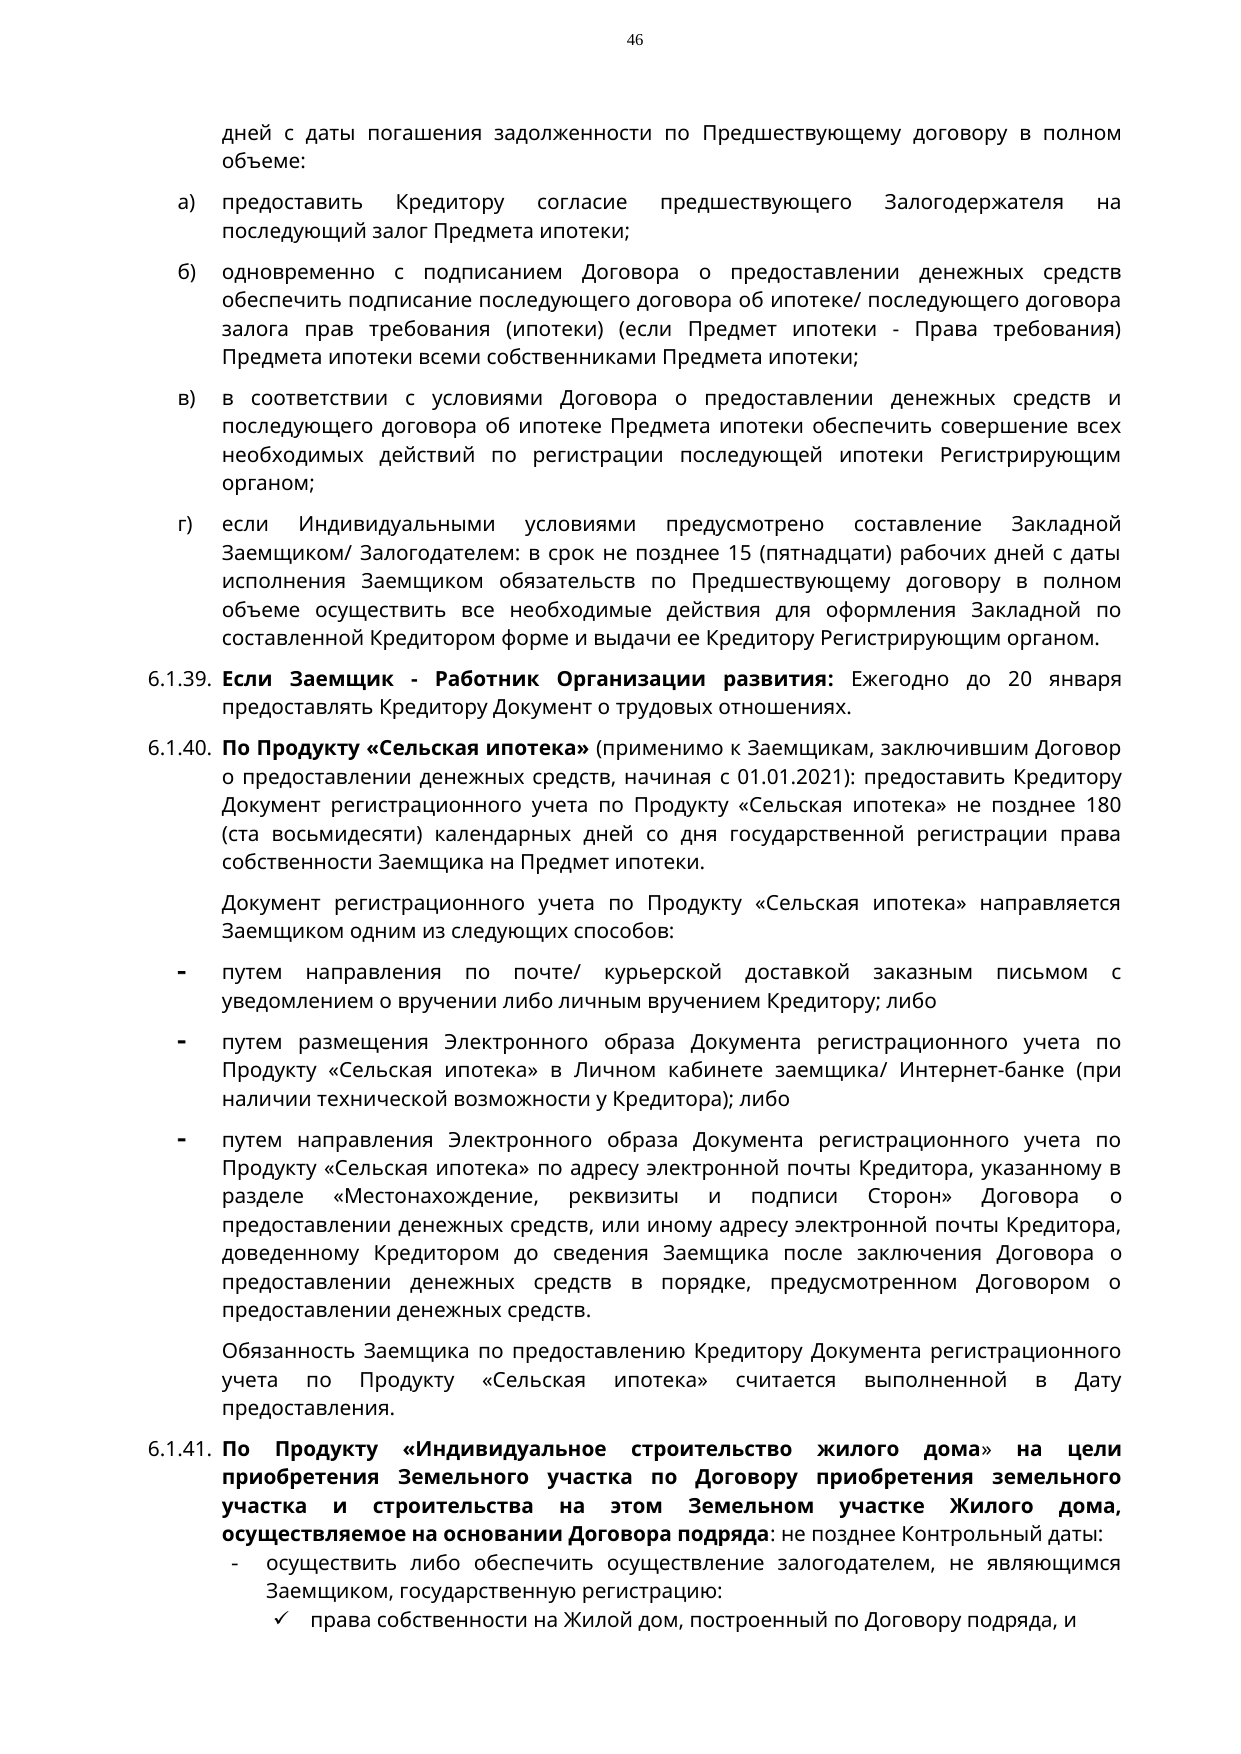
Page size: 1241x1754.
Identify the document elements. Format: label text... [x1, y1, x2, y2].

list По Продукту «Индивидуальное строительство жилого дома» на цели приобретения Земельного участка по Договору приобретения земельного участка и строительства на этом Земельном участке Жилого дома, осуществляемое на основании Договора подряда: не позднее Контрольный даты: [148, 1434, 1122, 1548]
list Документ регистрационного учета по Продукту «Сельская ипотека» направляется Заемщиком одним из следующих способов: [222, 888, 1122, 945]
list если Индивидуальными условиями предусмотрено составление Закладной Заемщиком/ Залогодателем: в срок не позднее 15 (пятнадцати) рабочих дней с даты исполнения Заемщиком обязательств по Предшествующему договору в полном объеме осуществить все необходимые действия для оформления Закладной по составленной Кредитором форме и выдачи ее Кредитору Регистрирующим органом. [177, 509, 1122, 652]
list По Продукту «Сельская ипотека» (применимо к Заемщикам, заключившим Договор о предоставлении денежных средств, начиная с 01.01.2021): предоставить Кредитору Документ регистрационного учета по Продукту «Сельская ипотека» не позднее 180 (ста восьмидесяти) календарных дней со дня государственной регистрации права собственности Заемщика на Предмет ипотеки. [148, 733, 1122, 876]
list Обязанность Заемщика по предоставлению Кредитору Документа регистрационного учета по Продукту «Сельская ипотека» считается выполненной в Дату предоставления. [222, 1336, 1122, 1422]
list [148, 118, 1122, 175]
list одновременно с подписанием Договора о предоставлении денежных средств обеспечить подписание последующего договора об ипотеке/ последующего договора залога прав требования (ипотеки) (если Предмет ипотеки - Права требования) Предмета ипотеки всеми собственниками Предмета ипотеки; [177, 257, 1122, 371]
list Если Заемщик - Работник Организации развития: Ежегодно до 20 января предоставлять Кредитору Документ о трудовых отношениях. [148, 664, 1122, 721]
list предоставить Кредитору согласие предшествующего Залогодержателя на последующий залог Предмета ипотеки; [177, 187, 1122, 244]
list в соответствии с условиями Договора о предоставлении денежных средств и последующего договора об ипотеке Предмета ипотеки обеспечить совершение всех необходимых действий по регистрации последующей ипотеки Регистрирующим органом; [177, 383, 1122, 497]
list путем направления Электронного образа Документа регистрационного учета по Продукту «Сельская ипотека» по адресу электронной почты Кредитора, указанному в разделе «Местонахождение, реквизиты и подписи Сторон» Договора о предоставлении денежных средств, или иному адресу электронной почты Кредитора, доведенному Кредитором до сведения Заемщика после заключения Договора о предоставлении денежных средств в порядке, предусмотренном Договором о предоставлении денежных средств. [177, 1125, 1122, 1324]
list осуществить либо обеспечить осуществление залогодателем, не являющимся Заемщиком, государственную регистрацию: [228, 1548, 1122, 1605]
list права собственности на Жилой дом, построенный по Договору подряда, и [273, 1605, 1122, 1633]
list путем направления по почте/ курьерской доставкой заказным письмом с уведомлением о вручении либо личным вручением Кредитору; либо [177, 957, 1122, 1014]
list путем размещения Электронного образа Документа регистрационного учета по Продукту «Сельская ипотека» в Личном кабинете заемщика/ Интернет-банке (при наличии технической возможности у Кредитора); либо [177, 1027, 1122, 1112]
